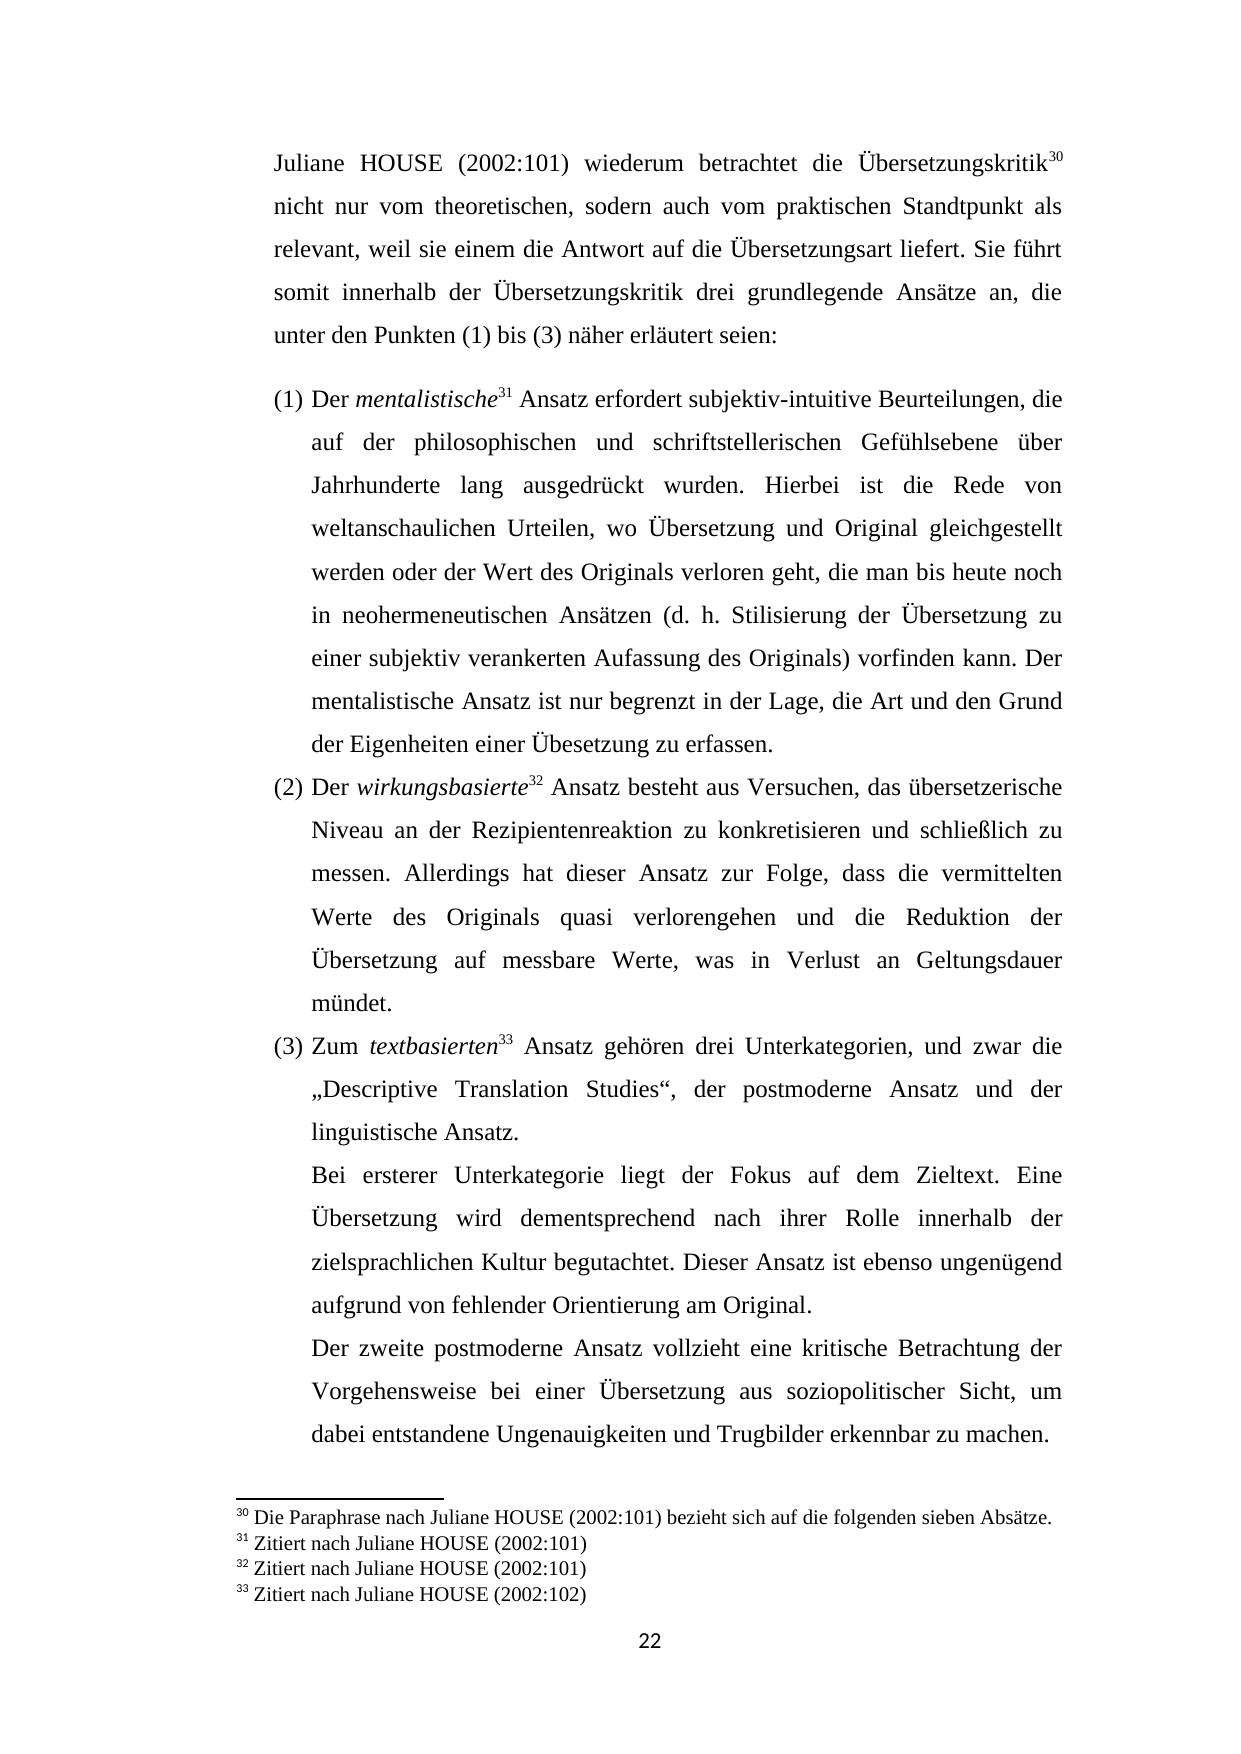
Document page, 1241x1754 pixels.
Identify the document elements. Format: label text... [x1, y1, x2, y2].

text Juliane House (2002:101) wiederum betrachtet die Übersetzungskritik nicht nur vom theoretischen, sodern auch vom praktischen Standtpunkt als relevant, weil sie einem die Antwort auf die Übersetzungsart liefert. Sie führt somit innerhalb der Übersetzungskritik drei grundlegende Ansätze an, die unter den Punkten (1) bis (3) näher erläutert seien: [274, 148, 1063, 349]
list Bei ersterer Unterkategorie liegt der Fokus auf dem Zieltext. Eine Übersetzung wird dementsprechend nach ihrer Rolle innerhalb der zielsprachlichen Kultur begutachtet. Dieser Ansatz ist ebenso ungenügend aufgrund von fehlender Orientierung am Original. [311, 1160, 1063, 1318]
list Zum textbasierten Ansatz gehören drei Unterkategorien, und zwar die „Descriptive Translation Studies“, der postmoderne Ansatz und der linguistische Ansatz. [274, 1031, 1063, 1146]
list Der wirkungsbasierte Ansatz besteht aus Versuchen, das übersetzerische Niveau an der Rezipientenreaktion zu konkretisieren und schließlich zu messen. Allerdings hat dieser Ansatz zur Folge, dass die vermittelten Werte des Originals quasi verlorengehen und die Reduktion der Übersetzung auf messbare Werte, was in Verlust an Geltungsdauer mündet. [274, 772, 1063, 1017]
list Der zweite postmoderne Ansatz vollzieht eine kritische Betrachtung der Vorgehensweise bei einer Übersetzung aus soziopolitischer Sicht, um dabei entstandene Ungenauigkeiten und Trugbilder erkennbar zu machen. [311, 1333, 1063, 1448]
list Der mentalistische Ansatz erfordert subjektiv-intuitive Beurteilungen, die auf der philosophischen und schriftstellerischen Gefühlsebene über Jahrhunderte lang ausgedrückt wurden. Hierbei ist die Rede von weltanschaulichen Urteilen, wo Übersetzung und Original gleichgestellt werden oder der Wert des Originals verloren geht, die man bis heute noch in neohermeneutischen Ansätzen (d. h. Stilisierung der Übersetzung zu einer subjektiv verankerten Aufassung des Originals) vorfinden kann. Der mentalistische Ansatz ist nur begrenzt in der Lage, die Art und den Grund der Eigenheiten einer Übesetzung zu erfassen. [274, 384, 1063, 758]
